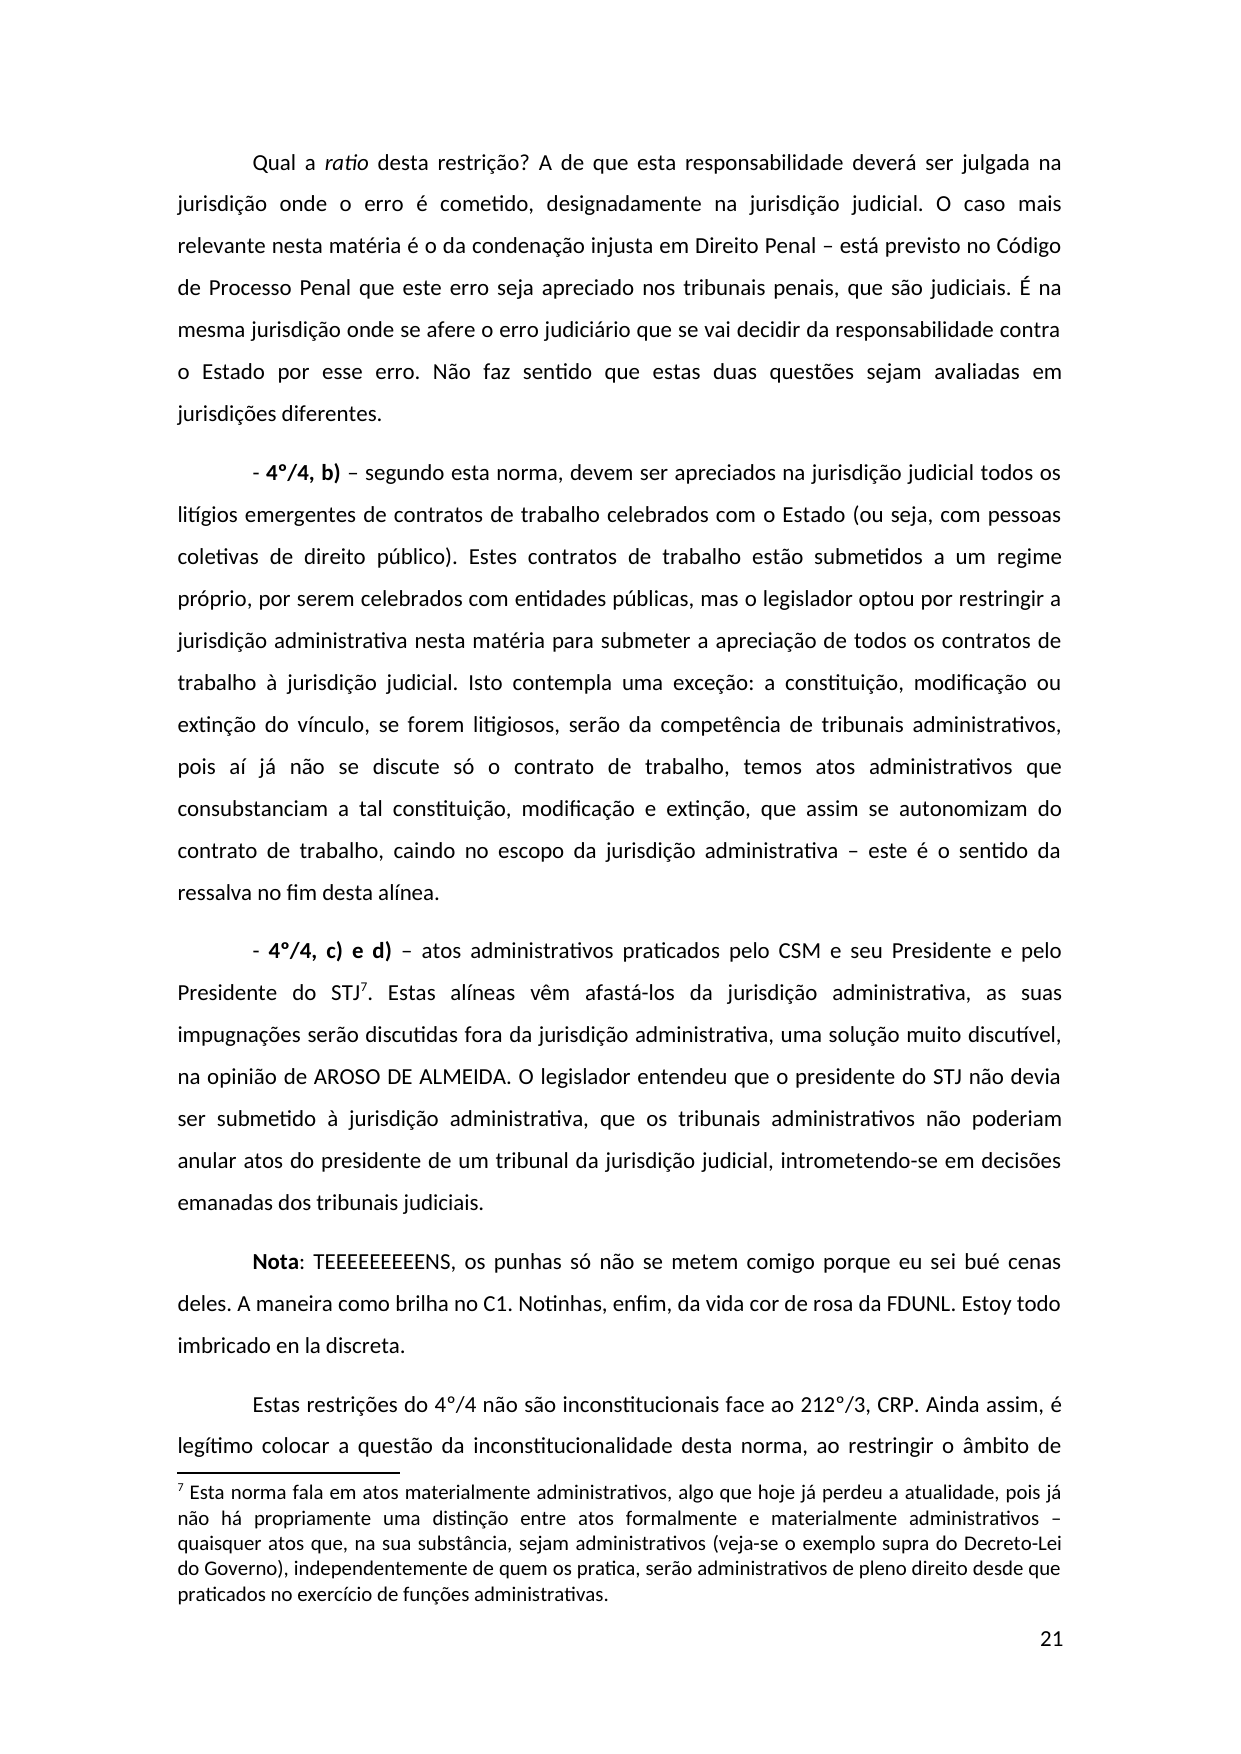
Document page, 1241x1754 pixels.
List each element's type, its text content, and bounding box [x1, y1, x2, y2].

text - 4º/4, b) – segundo esta norma, devem ser apreciados na jurisdição judicial todos os litígios emergentes de contratos de trabalho celebrados com o Estado (ou seja, com pessoas coletivas de direito público). Estes contratos de trabalho estão submetidos a um regime próprio, por serem celebrados com entidades públicas, mas o legislador optou por restringir a jurisdição administrativa nesta matéria para submeter a apreciação de todos os contratos de trabalho à jurisdição judicial. Isto contempla uma exceção: a constituição, modificação ou extinção do vínculo, se forem litigiosos, serão da competência de tribunais administrativos, pois aí já não se discute só o contrato de trabalho, temos atos administrativos que consubstanciam a tal constituição, modificação e extinção, que assim se autonomizam do contrato de trabalho, caindo no escopo da jurisdição administrativa – este é o sentido da ressalva no fim desta alínea. [177, 458, 1063, 906]
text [177, 1390, 1063, 1460]
text Qual a ratio desta restrição? A de que esta responsabilidade deverá ser julgada na jurisdição onde o erro é cometido, designadamente na jurisdição judicial. O caso mais relevante nesta matéria é o da condenação injusta em Direito Penal – está previsto no Código de Processo Penal que este erro seja apreciado nos tribunais penais, que são judiciais. É na mesma jurisdição onde se afere o erro judiciário que se vai decidir da responsabilidade contra o Estado por esse erro. Não faz sentido que estas duas questões sejam avaliadas em jurisdições diferentes. [177, 148, 1063, 427]
text Nota: TEEEEEEEEENS, os punhas só não se metem comigo porque eu sei bué cenas deles. A maneira como brilha no C1. Notinhas, enfim, da vida cor de rosa da FDUNL. Estoy todo imbricado en la discreta. [177, 1247, 1063, 1359]
text - 4º/4, c) e d) – atos administrativos praticados pelo CSM e seu Presidente e pelo Presidente do STJ. Estas alíneas vêm afastá-los da jurisdição administrativa, as suas impugnações serão discutidas fora da jurisdição administrativa, uma solução muito discutível, na opinião de AROSO DE ALMEIDA. O legislador entendeu que o presidente do STJ não devia ser submetido à jurisdição administrativa, que os tribunais administrativos não poderiam anular atos do presidente de um tribunal da jurisdição judicial, intrometendo-se em decisões emanadas dos tribunais judiciais. [177, 937, 1063, 1216]
